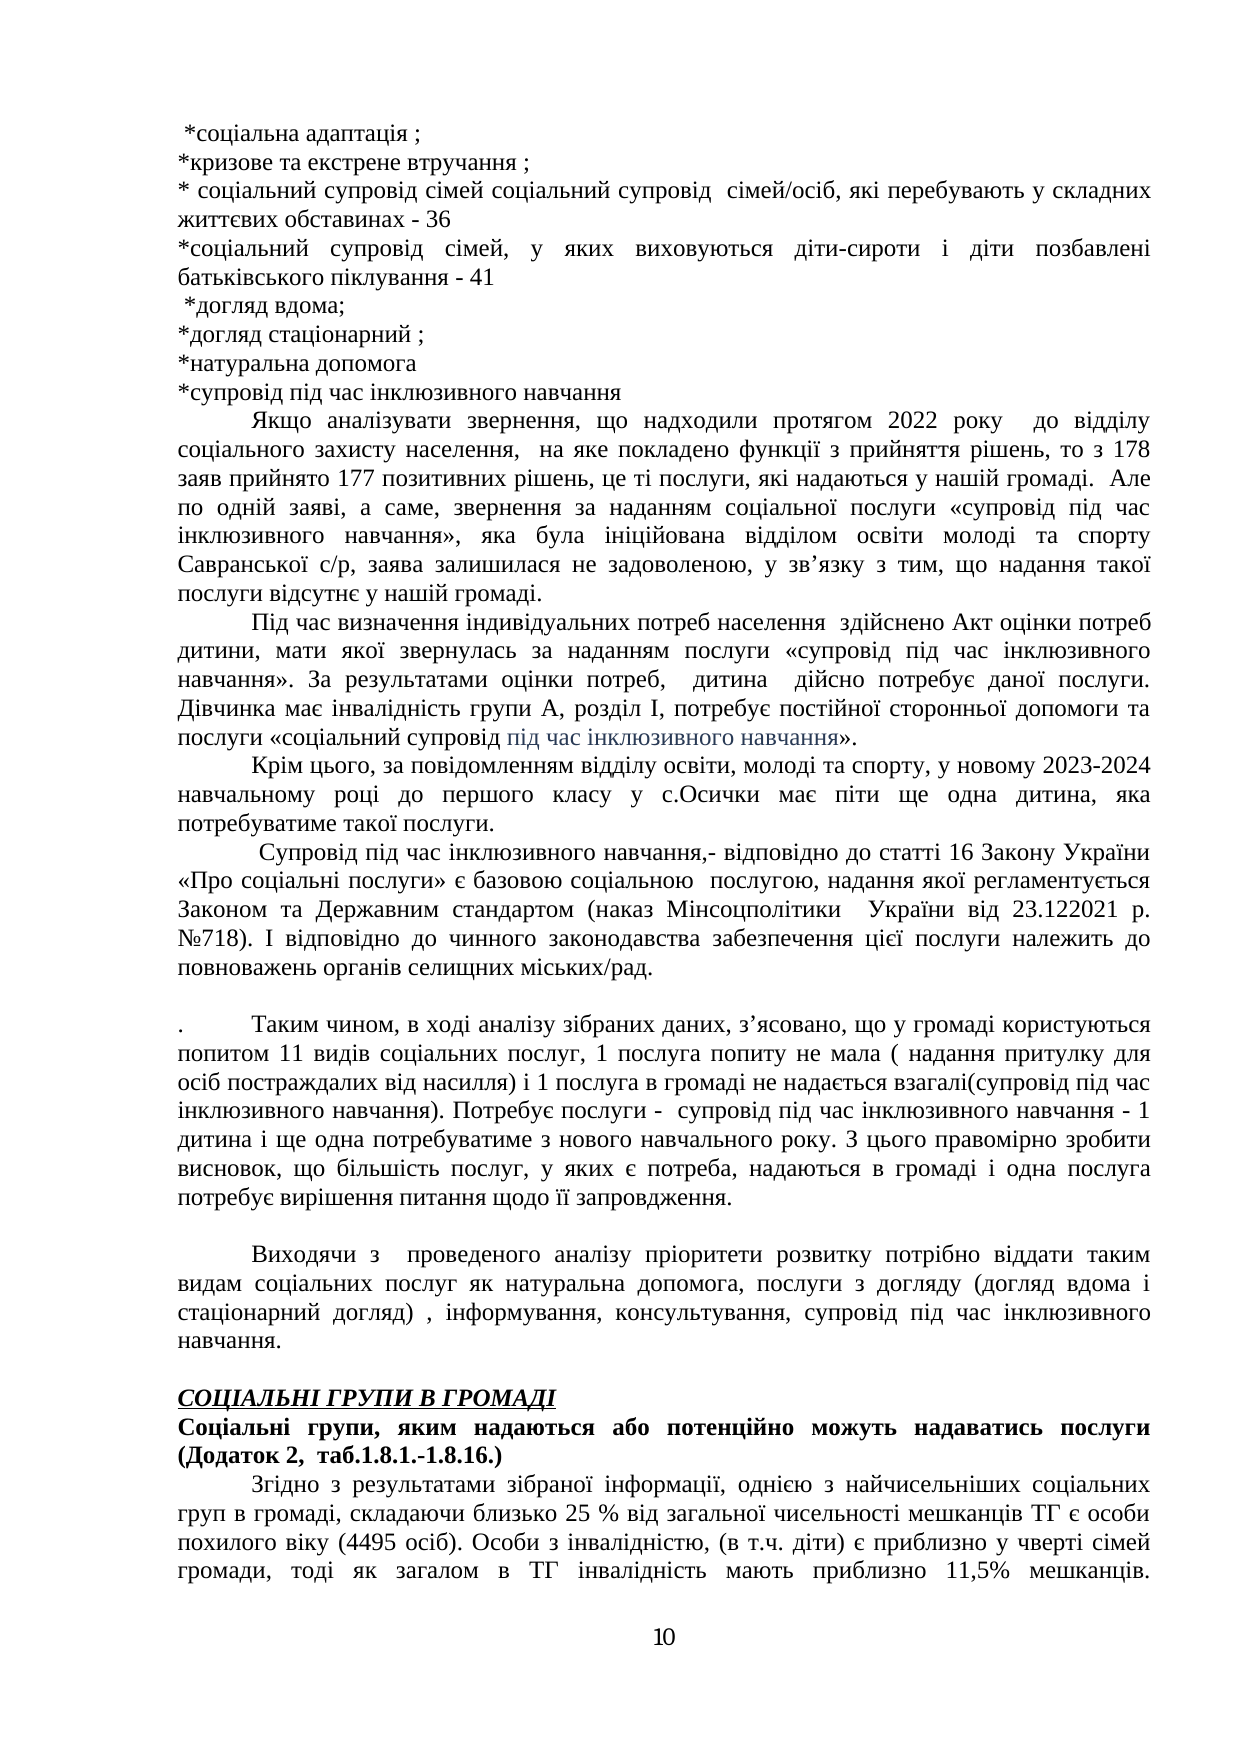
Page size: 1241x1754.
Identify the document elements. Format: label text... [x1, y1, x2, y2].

text *догляд стаціонарний ; [177, 837, 1152, 866]
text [177, 118, 1152, 291]
text *соціальна адаптація ; [177, 636, 1152, 664]
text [177, 1527, 1152, 1584]
text Крім цього, за повідомленням відділу освіти, молоді та спорту, у новому 2023-2024 навчальному році до першого класу у с.Осички має піти ще одна дитина, яка потребуватиме такої послуги. [177, 1268, 1152, 1354]
text *соціальна профілактика ; [177, 607, 1152, 636]
text *натуральна допомога [177, 866, 1152, 894]
text *соціальний супровід сімей, у яких виховуються діти-сироти і діти позбавлені батьківського піклування - 41 [177, 751, 1152, 808]
text *представництво інтересів ; [177, 578, 1152, 607]
text *кризове та екстрене втручання ; [177, 664, 1152, 693]
text *консультування ; [177, 521, 1152, 549]
text *інформування -; [177, 549, 1152, 578]
text Якщо аналізувати звернення, що надходили протягом 2022 року до відділу соціального захисту населення, на яке покладено функції з прийняття рішень, то з 178 заяв прийнято 177 позитивних рішень, це ті послуги, які надаються у нашій громаді. Але по одній заяві, а саме, звернення за наданням соціальної послуги «супровід під час інклюзивного навчання», яка була ініційована відділом освіти молоді та спорту Савранської с/р, заява залишилася не задоволеною, у зв’язку з тим, що надання такої послуги відсутнє у нашій громаді. [177, 923, 1152, 1124]
text * соціальний супровід сімей соціальний супровід сімей/осіб, які перебувають у складних життєвих обставинах - 36 [177, 693, 1152, 751]
text Супровід під час інклюзивного навчання,- відповідно до статті 16 Закону України «Про соціальні послуги» є базовою соціальною послугою, надання якої регламентується Законом та Державним стандартом (наказ Мінсоцполітики України від 23.122021 р. №718). І відповідно до чинного законодавства забезпечення цієї послуги належить до повноважень органів селищних міських/рад. [177, 1354, 1152, 1498]
text *догляд вдома; [177, 808, 1152, 837]
text Крім цього, з метою визначення індивідуальних потреб населення у соціальних послугах та задоволеності наявними соціальнии послугами фактичних отримувачів, проведено індивідуальне визначення потреб особи/ сімї у соцільних послугах шляхом складанням Акту оцінки потреб особи/сімї фахівцями із соціальної роботи КУ «ЦНСП» Савранської селищної ради. Складено 585 Актів оцінки потреб сім’ї/особи. Зробивши аналіз результатів за актами оцінки потреб сім’ї/особи, можна дійти висновку щодо соціальних послуг, які мають найбільший попит в нашій територіальній громаді. Це такі послуги: [177, 291, 1152, 521]
text Під час визначення індивідуальних потреб населення здійснено Акт оцінки потреб дитини, мати якої звернулась за наданням послуги «супровід під час інклюзивного навчання». За результатами оцінки потреб, дитина дійсно потребує даної послуги. Дівчинка має інвалідність групи А, розділ І, потребує постійної сторонньої допомоги та послуги «соціальний супровід під час інклюзивного навчання». [177, 1124, 1152, 1268]
text *супровід під час інклюзивного навчання [177, 894, 1152, 923]
